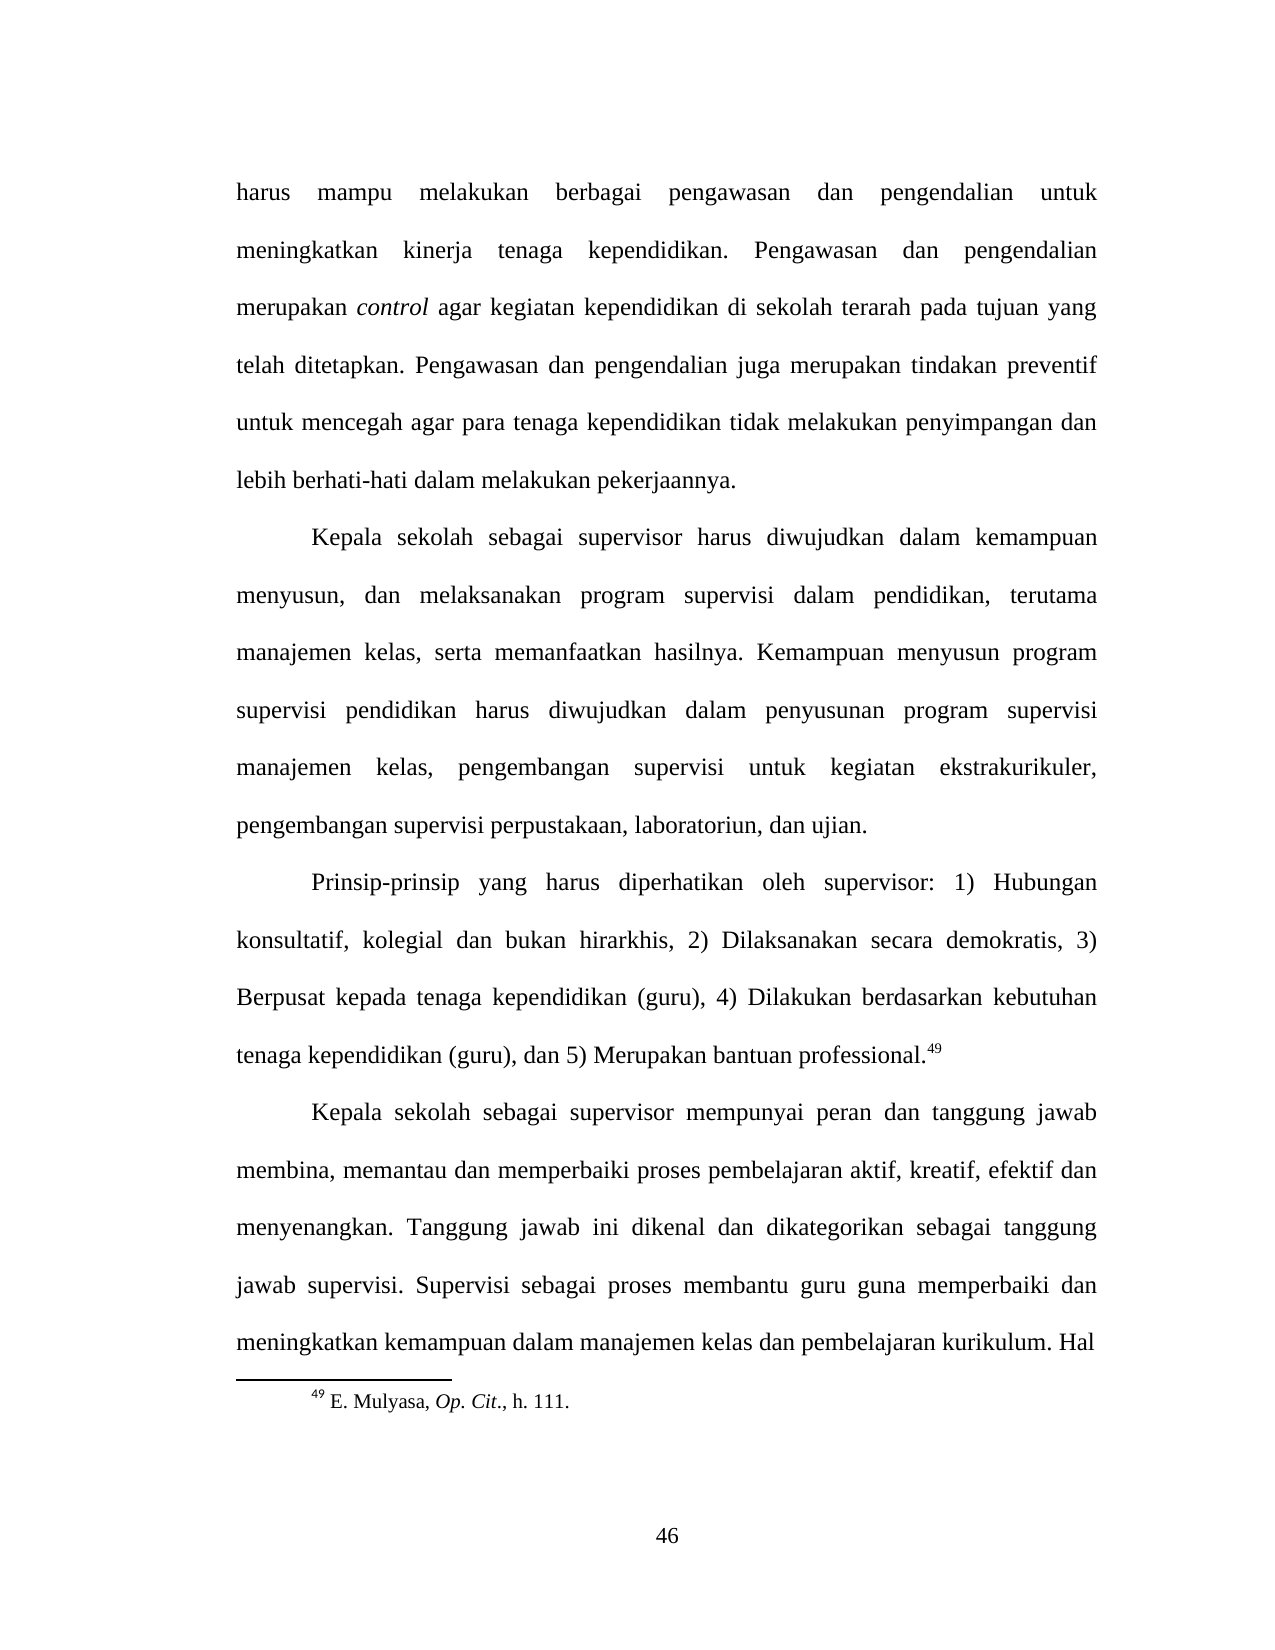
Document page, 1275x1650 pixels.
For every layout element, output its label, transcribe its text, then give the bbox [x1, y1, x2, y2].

text Kepala sekolah sebagai supervisor mempunyai peran dan tanggung jawab membina, memantau dan memperbaiki proses pembelajaran aktif, kreatif, efektif dan menyenangkan. Tanggung jawab ini dikenal dan dikategorikan sebagai tanggung jawab supervisi. Supervisi sebagai proses membantu guru guna memperbaiki dan meningkatkan kemampuan dalam manajemen kelas dan pembelajaran kurikulum. Hal [236, 1097, 1098, 1356]
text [236, 177, 1098, 493]
text Kepala sekolah sebagai supervisor harus diwujudkan dalam kemampuan menyusun, dan melaksanakan program supervisi dalam pendidikan, terutama manajemen kelas, serta memanfaatkan hasilnya. Kemampuan menyusun program supervisi pendidikan harus diwujudkan dalam penyusunan program supervisi manajemen kelas, pengembangan supervisi untuk kegiatan ekstrakurikuler, pengembangan supervisi perpustakaan, laboratoriun, dan ujian. [236, 522, 1098, 838]
text Prinsip-prinsip yang harus diperhatikan oleh supervisor: 1) Hubungan konsultatif, kolegial dan bukan hirarkhis, 2) Dilaksanakan secara demokratis, 3) Berpusat kepada tenaga kependidikan (guru), 4) Dilakukan berdasarkan kebutuhan tenaga kependidikan (guru), dan 5) Merupakan bantuan professional. [236, 867, 1098, 1068]
